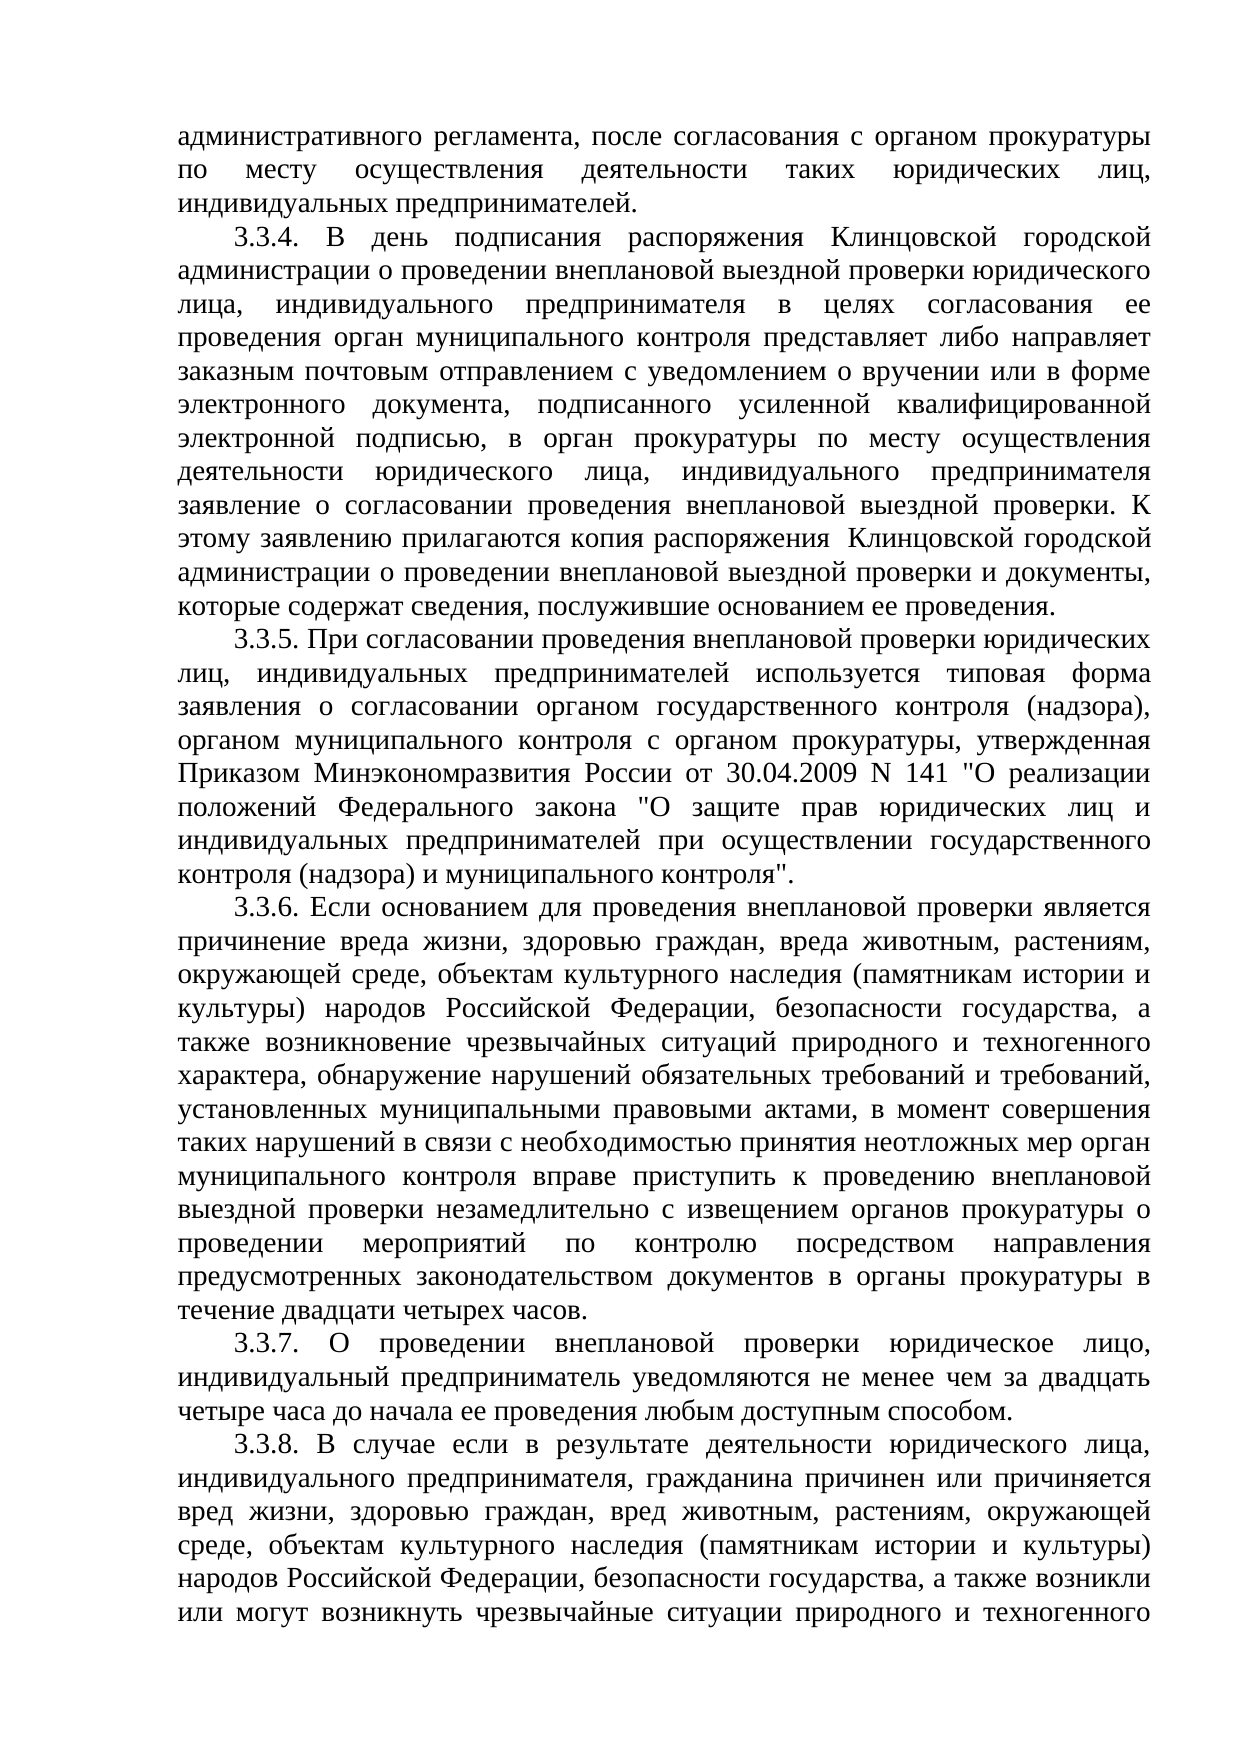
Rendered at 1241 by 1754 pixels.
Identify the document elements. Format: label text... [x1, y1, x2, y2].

text 3.3.4. В день подписания распоряжения Клинцовской городской администрации о проведении внеплановой выездной проверки юридического лица, индивидуального предпринимателя в целях согласования ее проведения орган муниципального контроля представляет либо направляет заказным почтовым отправлением с уведомлением о вручении или в форме электронного документа, подписанного усиленной квалифицированной электронной подписью, в орган прокуратуры по месту осуществления деятельности юридического лица, индивидуального предпринимателя заявление о согласовании проведения внеплановой выездной проверки. К этому заявлению прилагаются копия распоряжения Клинцовской городской администрации о проведении внеплановой выездной проверки и документы, которые содержат сведения, послужившие основанием ее проведения. [177, 219, 1152, 621]
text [177, 1426, 1152, 1627]
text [177, 118, 1152, 219]
text 3.3.5. При согласовании проведения внеплановой проверки юридических лиц, индивидуальных предпринимателей используется типовая форма заявления о согласовании органом государственного контроля (надзора), органом муниципального контроля с органом прокуратуры, утвержденная Приказом Минэкономразвития России от 30.04.2009 N 141 "О реализации положений Федерального закона "О защите прав юридических лиц и индивидуальных предпринимателей при осуществлении государственного контроля (надзора) и муниципального контроля". [177, 621, 1152, 889]
text 3.3.6. Если основанием для проведения внеплановой проверки является причинение вреда жизни, здоровью граждан, вреда животным, растениям, окружающей среде, объектам культурного наследия (памятникам истории и культуры) народов Российской Федерации, безопасности государства, а также возникновение чрезвычайных ситуаций природного и техногенного характера, обнаружение нарушений обязательных требований и требований, установленных муниципальными правовыми актами, в момент совершения таких нарушений в связи с необходимостью принятия неотложных мер орган муниципального контроля вправе приступить к проведению внеплановой выездной проверки незамедлительно с извещением органов прокуратуры о проведении мероприятий по контролю посредством направления предусмотренных законодательством документов в органы прокуратуры в течение двадцати четырех часов. [177, 889, 1152, 1326]
text 3.3.7. О проведении внеплановой проверки юридическое лицо, индивидуальный предприниматель уведомляются не менее чем за двадцать четыре часа до начала ее проведения любым доступным способом. [177, 1326, 1152, 1426]
